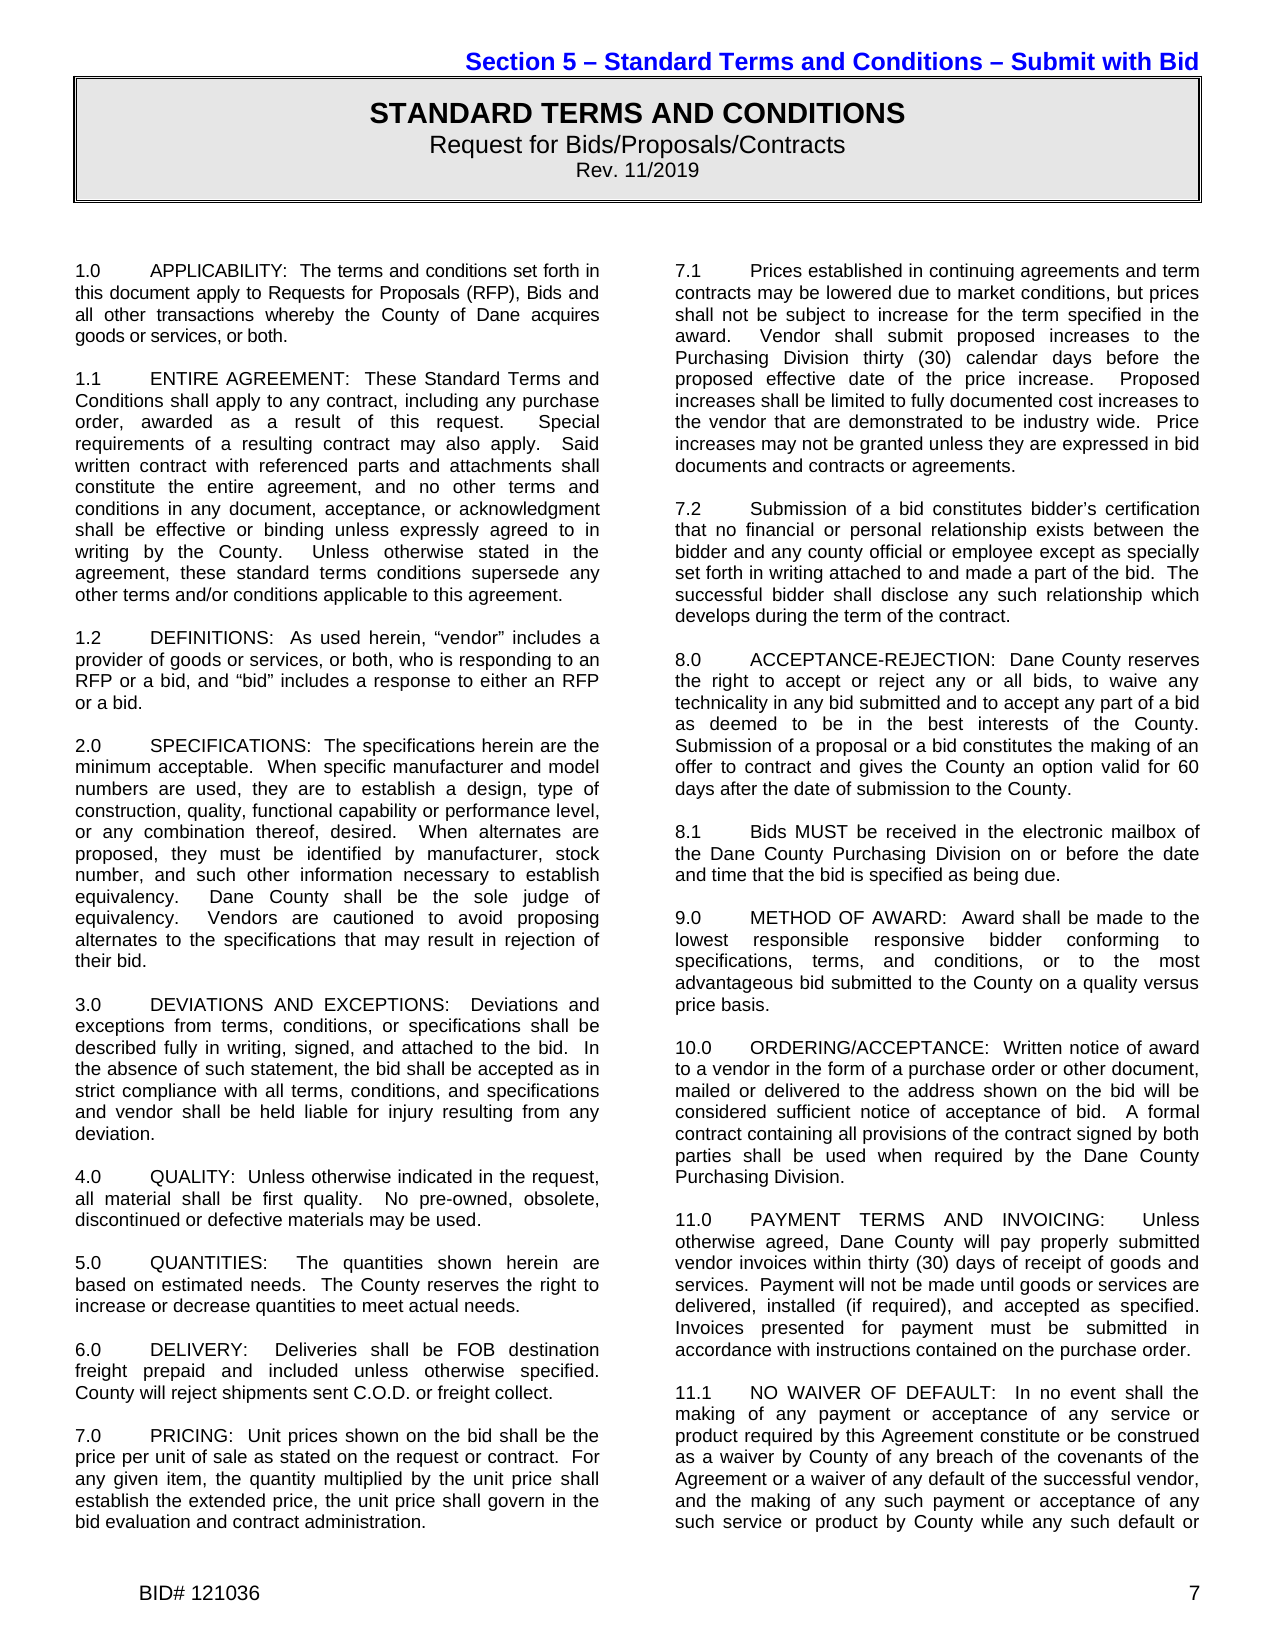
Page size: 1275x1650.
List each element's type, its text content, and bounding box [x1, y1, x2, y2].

text 7.0 PRICING: Unit prices shown on the bid shall be the price per unit of sale as stated on the request or contract. For any given item, the quantity multiplied by the unit price shall establish the extended price, the unit price shall govern in the bid evaluation and contract administration. [75, 1425, 600, 1532]
text 8.0 ACCEPTANCE-REJECTION: Dane County reserves the right to accept or reject any or all bids, to waive any technicality in any bid submitted and to accept any part of a bid as deemed to be in the best interests of the County. Submission of a proposal or a bid constitutes the making of an offer to contract and gives the County an option valid for 60 days after the date of submission to the County. [675, 648, 1200, 799]
table_header STANDARD TERMS AND CONDITIONS Request for Bids/Proposals/Contracts Rev. 11/2019 [77, 79, 1198, 199]
text 2.0 SPECIFICATIONS: The specifications herein are the minimum acceptable. When specific manufacturer and model numbers are used, they are to establish a design, type of construction, quality, functional capability or performance level, or any combination thereof, desired. When alternates are proposed, they must be identified by manufacturer, stock number, and such other information necessary to establish equivalency. Dane County shall be the sole judge of equivalency. Vendors are cautioned to avoid proposing alternates to the specifications that may result in rejection of their bid. [75, 735, 600, 972]
text 7.1 Prices established in continuing agreements and term contracts may be lowered due to market conditions, but prices shall not be subject to increase for the term specified in the award. Vendor shall submit proposed increases to the Purchasing Division thirty (30) calendar days before the proposed effective date of the price increase. Proposed increases shall be limited to fully documented cost increases to the vendor that are demonstrated to be industry wide. Price increases may not be granted unless they are expressed in bid documents and contracts or agreements. [675, 260, 1200, 476]
text 11.0 PAYMENT TERMS AND INVOICING: Unless otherwise agreed, Dane County will pay properly submitted vendor invoices within thirty (30) days of receipt of goods and services. Payment will not be made until goods or services are delivered, installed (if required), and accepted as specified. Invoices presented for payment must be submitted in accordance with instructions contained on the purchase order. [675, 1209, 1200, 1360]
text 1.2 DEFINITIONS: As used herein, “vendor” includes a provider of goods or services, or both, who is responding to an RFP or a bid, and “bid” includes a response to either an RFP or a bid. [75, 627, 600, 713]
text 1.1 ENTIRE AGREEMENT: These Standard Terms and Conditions shall apply to any contract, including any purchase order, awarded as a result of this request. Special requirements of a resulting contract may also apply. Said written contract with referenced parts and attachments shall constitute the entire agreement, and no other terms and conditions in any document, acceptance, or acknowledgment shall be effective or binding unless expressly agreed to in writing by the County. Unless otherwise stated in the agreement, these standard terms conditions supersede any other terms and/or conditions applicable to this agreement. [75, 368, 600, 605]
text 4.0 QUALITY: Unless otherwise indicated in the request, all material shall be first quality. No pre-owned, obsolete, discontinued or defective materials may be used. [75, 1166, 600, 1231]
text 1.0 APPLICABILITY: The terms and conditions set forth in this document apply to Requests for Proposals (RFP), Bids and all other transactions whereby the County of Dane acquires goods or services, or both. [75, 260, 600, 347]
text 3.0 DEVIATIONS AND EXCEPTIONS: Deviations and exceptions from terms, conditions, or specifications shall be described fully in writing, signed, and attached to the bid. In the absence of such statement, the bid shall be accepted as in strict compliance with all terms, conditions, and specifications and vendor shall be held liable for injury resulting from any deviation. [75, 993, 600, 1144]
text 6.0 DELIVERY: Deliveries shall be FOB destination freight prepaid and included unless otherwise specified. County will reject shipments sent C.O.D. or freight collect. [75, 1338, 600, 1403]
text 5.0 QUANTITIES: The quantities shown herein are based on estimated needs. The County reserves the right to increase or decrease quantities to meet actual needs. [75, 1252, 600, 1317]
text 9.0 METHOD OF AWARD: Award shall be made to the lowest responsible responsive bidder conforming to specifications, terms, and conditions, or to the most advantageous bid submitted to the County on a quality versus price basis. [675, 907, 1200, 1015]
text 10.0 ORDERING/ACCEPTANCE: Written notice of award to a vendor in the form of a purchase order or other document, mailed or delivered to the address shown on the bid will be considered sufficient notice of acceptance of bid. A formal contract containing all provisions of the contract signed by both parties shall be used when required by the Dane County Purchasing Division. [675, 1037, 1200, 1187]
text 8.1 Bids MUST be received in the electronic mailbox of the Dane County Purchasing Division on or before the date and time that the bid is specified as being due. [675, 821, 1200, 886]
text 7.2 Submission of a bid constitutes bidder’s certification that no financial or personal relationship exists between the bidder and any county official or employee except as specially set forth in writing attached to and made a part of the bid. The successful bidder shall disclose any such relationship which develops during the term of the contract. [675, 497, 1200, 627]
